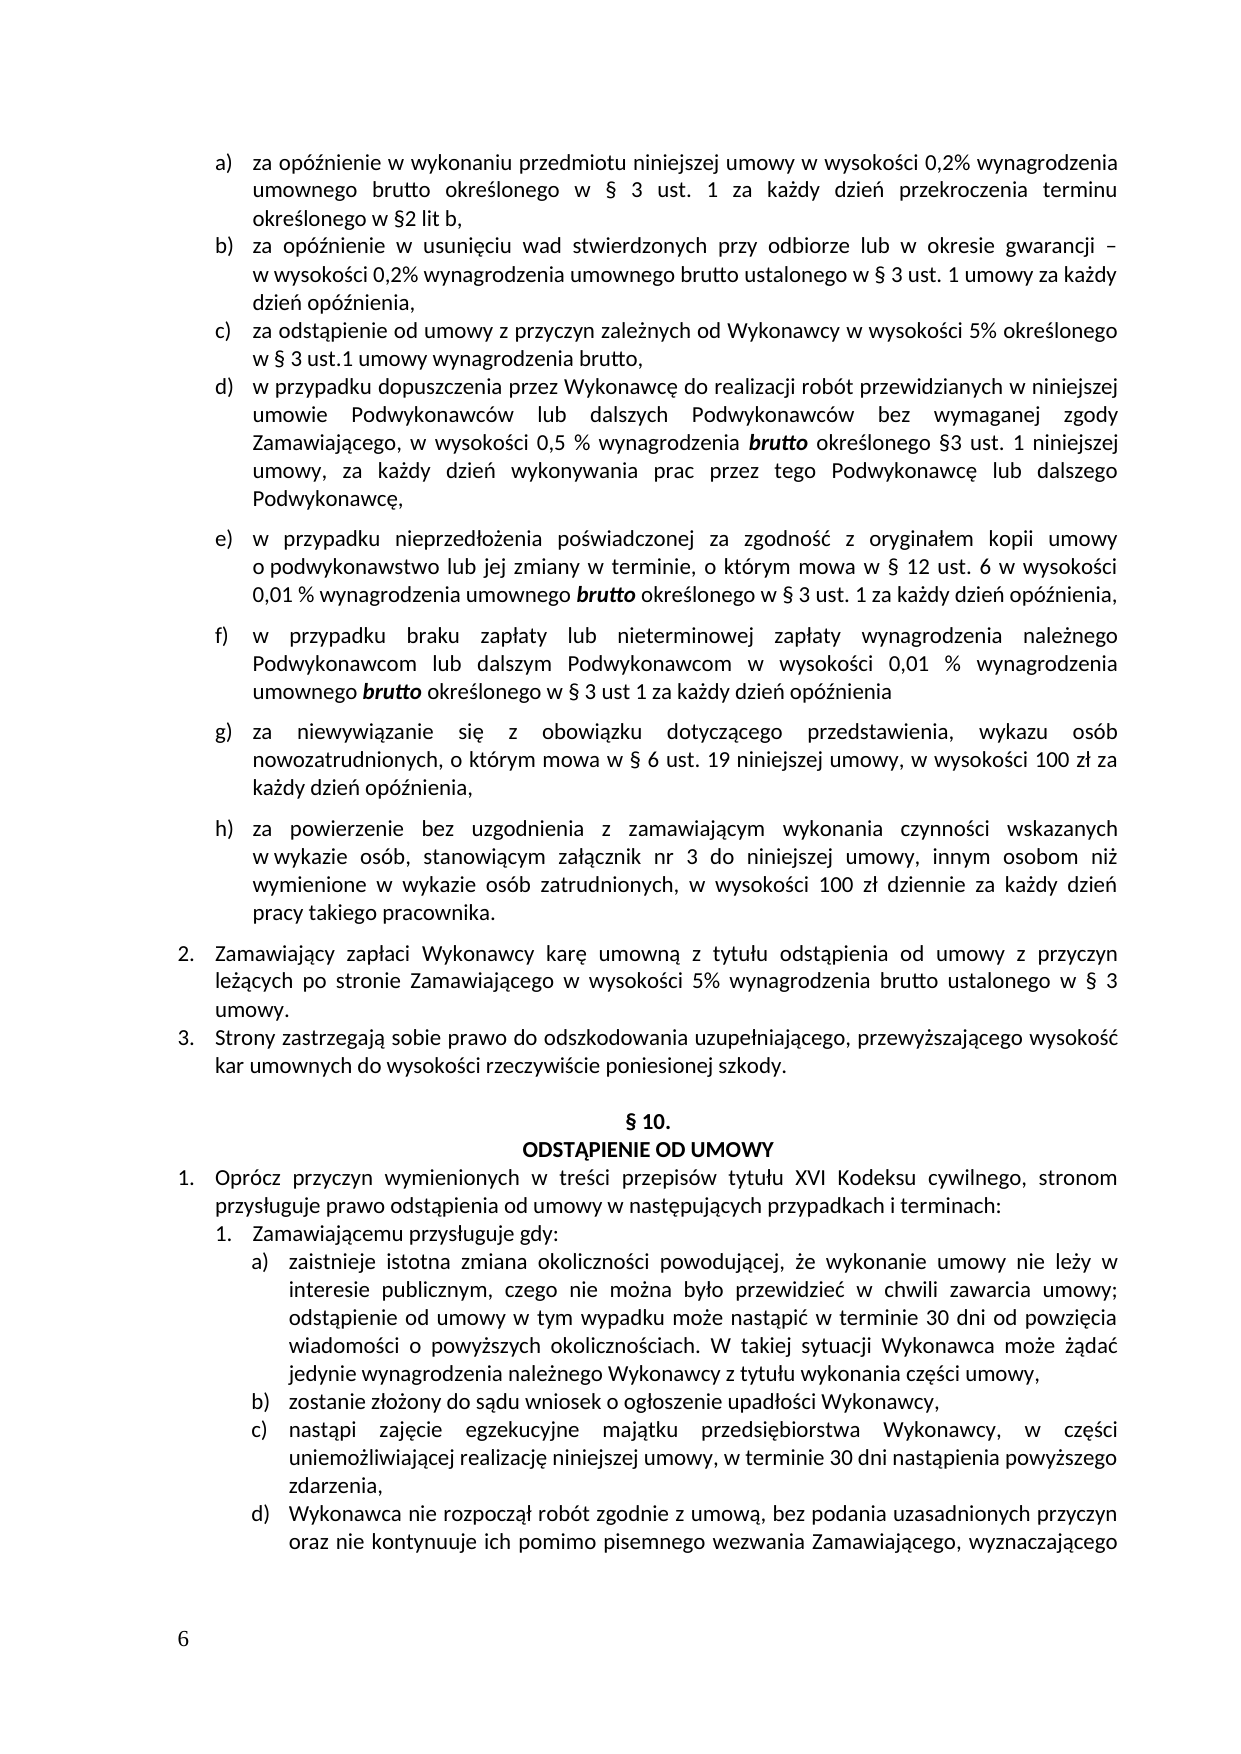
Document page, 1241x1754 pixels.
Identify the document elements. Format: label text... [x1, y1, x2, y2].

list za odstąpienie od umowy z przyczyn zależnych od Wykonawcy w wysokości 5% określonego w § 3 ust.1 umowy wynagrodzenia brutto, [215, 316, 1119, 372]
list za opóźnienie w wykonaniu przedmiotu niniejszej umowy w wysokości 0,2% wynagrodzenia umownego brutto określonego w § 3 ust. 1 za każdy dzień przekroczenia terminu określonego w §2 lit b, [215, 148, 1119, 232]
subtitle § 10. [177, 1107, 1119, 1135]
list Strony zastrzegają sobie prawo do odszkodowania uzupełniającego, przewyższającego wysokość kar umownych do wysokości rzeczywiście poniesionej szkody. [177, 1023, 1119, 1079]
list za powierzenie bez uzgodnienia z zamawiającym wykonania czynności wskazanych w wykazie osób, stanowiącym załącznik nr 3 do niniejszej umowy, innym osobom niż wymienione w wykazie osób zatrudnionych, w wysokości 100 zł dziennie za każdy dzień pracy takiego pracownika. [215, 814, 1119, 926]
list Oprócz przyczyn wymienionych w treści przepisów tytułu XVI Kodeksu cywilnego, stronom przysługuje prawo odstąpienia od umowy w następujących przypadkach i terminach: [177, 1163, 1119, 1219]
list nastąpi zajęcie egzekucyjne majątku przedsiębiorstwa Wykonawcy, w części uniemożliwiającej realizację niniejszej umowy, w terminie 30 dni nastąpienia powyższego zdarzenia, [251, 1415, 1119, 1499]
list w przypadku braku zapłaty lub nieterminowej zapłaty wynagrodzenia należnego Podwykonawcom lub dalszym Podwykonawcom w wysokości 0,01 % wynagrodzenia umownego brutto określonego w § 3 ust 1 za każdy dzień opóźnienia [215, 621, 1119, 705]
list zaistnieje istotna zmiana okoliczności powodującej, że wykonanie umowy nie leży w interesie publicznym, czego nie można było przewidzieć w chwili zawarcia umowy; odstąpienie od umowy w tym wypadku może nastąpić w terminie 30 dni od powzięcia wiadomości o powyższych okolicznościach. W takiej sytuacji Wykonawca może żądać jedynie wynagrodzenia należnego Wykonawcy z tytułu wykonania części umowy, [251, 1247, 1119, 1387]
list zostanie złożony do sądu wniosek o ogłoszenie upadłości Wykonawcy, [251, 1387, 1119, 1415]
subtitle ODSTĄPIENIE OD UMOWY [177, 1135, 1119, 1163]
list Zamawiającemu przysługuje gdy: [215, 1219, 1119, 1247]
list za opóźnienie w usunięciu wad stwierdzonych przy odbiorze lub w okresie gwarancji – w wysokości 0,2% wynagrodzenia umownego brutto ustalonego w § 3 ust. 1 umowy za każdy dzień opóźnienia, [215, 232, 1119, 316]
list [251, 1499, 1119, 1555]
list w przypadku nieprzedłożenia poświadczonej za zgodność z oryginałem kopii umowy o podwykonawstwo lub jej zmiany w terminie, o którym mowa w § 12 ust. 6 w wysokości 0,01 % wynagrodzenia umownego brutto określonego w § 3 ust. 1 za każdy dzień opóźnienia, [215, 524, 1119, 608]
list w przypadku dopuszczenia przez Wykonawcę do realizacji robót przewidzianych w niniejszej umowie Podwykonawców lub dalszych Podwykonawców bez wymaganej zgody Zamawiającego, w wysokości 0,5 % wynagrodzenia brutto określonego §3 ust. 1 niniejszej umowy, za każdy dzień wykonywania prac przez tego Podwykonawcę lub dalszego Podwykonawcę, [215, 372, 1119, 512]
list Zamawiający zapłaci Wykonawcy karę umowną z tytułu odstąpienia od umowy z przyczyn leżących po stronie Zamawiającego w wysokości 5% wynagrodzenia brutto ustalonego w § 3 umowy. [177, 939, 1119, 1023]
list za niewywiązanie się z obowiązku dotyczącego przedstawienia, wykazu osób nowozatrudnionych, o którym mowa w § 6 ust. 19 niniejszej umowy, w wysokości 100 zł za każdy dzień opóźnienia, [215, 717, 1119, 802]
